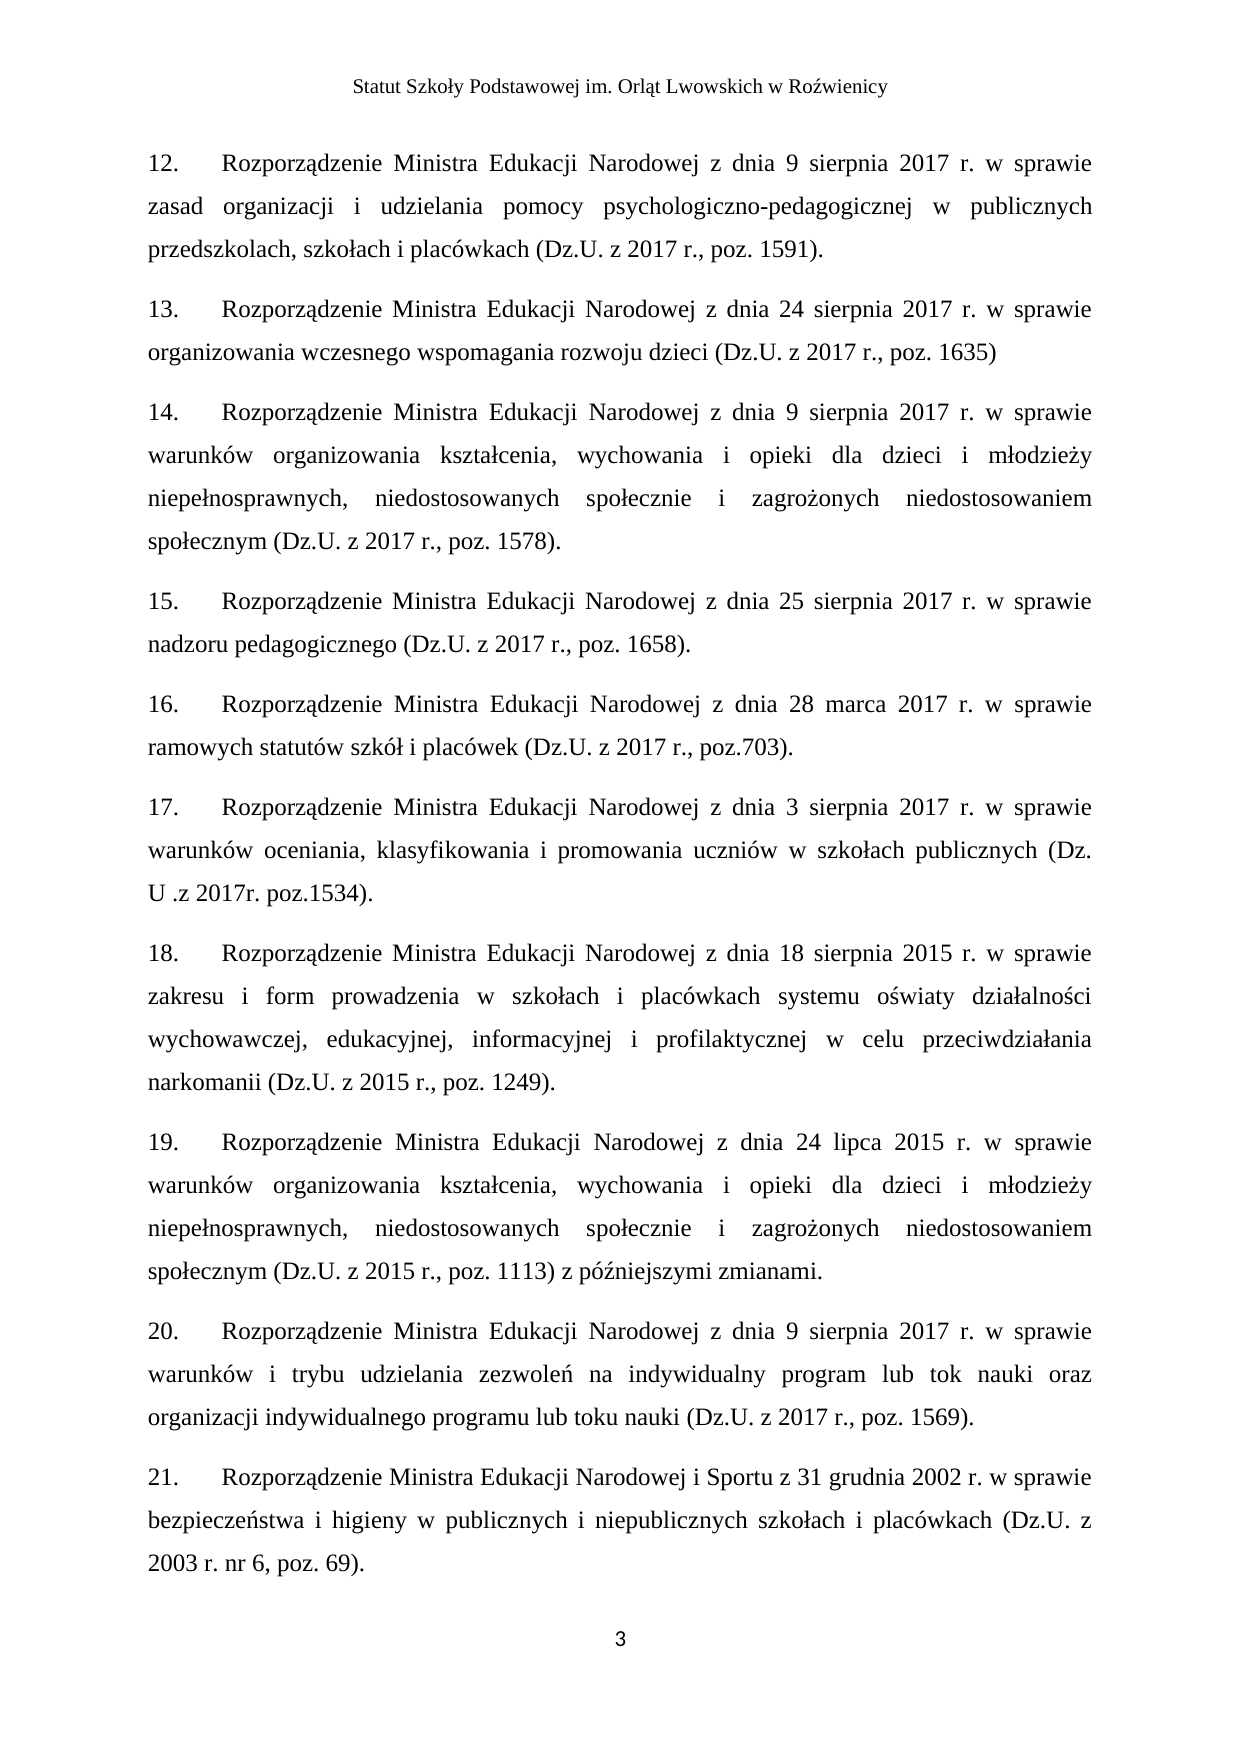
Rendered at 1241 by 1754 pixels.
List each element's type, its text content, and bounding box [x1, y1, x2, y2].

text 18. Rozporządzenie Ministra Edukacji Narodowej z dnia 18 sierpnia 2015 r. w sprawie zakresu i form prowadzenia w szkołach i placówkach systemu oświaty działalności wychowawczej, edukacyjnej, informacyjnej i profilaktycznej w celu przeciwdziałania narkomanii (Dz.U. z 2015 r., poz. 1249). [148, 938, 1093, 1096]
text 21. Rozporządzenie Ministra Edukacji Narodowej i Sportu z 31 grudnia 2002 r. w sprawie bezpieczeństwa i higieny w publicznych i niepublicznych szkołach i placówkach (Dz.U. z 2003 r. nr 6, poz. 69). [148, 1462, 1093, 1577]
text 19. Rozporządzenie Ministra Edukacji Narodowej z dnia 24 lipca 2015 r. w sprawie warunków organizowania kształcenia, wychowania i opieki dla dzieci i młodzieży niepełnosprawnych, niedostosowanych społecznie i zagrożonych niedostosowaniem społecznym (Dz.U. z 2015 r., poz. 1113) z późniejszymi zmianami. [148, 1127, 1093, 1285]
text 12. Rozporządzenie Ministra Edukacji Narodowej z dnia 9 sierpnia 2017 r. w sprawie zasad organizacji i udzielania pomocy psychologiczno-pedagogicznej w publicznych przedszkolach, szkołach i placówkach (Dz.U. z 2017 r., poz. 1591). [148, 148, 1093, 263]
text 15. Rozporządzenie Ministra Edukacji Narodowej z dnia 25 sierpnia 2017 r. w sprawie nadzoru pedagogicznego (Dz.U. z 2017 r., poz. 1658). [148, 586, 1093, 658]
text 17. Rozporządzenie Ministra Edukacji Narodowej z dnia 3 sierpnia 2017 r. w sprawie warunków oceniania, klasyfikowania i promowania uczniów w szkołach publicznych (Dz. U .z 2017r. poz.1534). [148, 792, 1093, 907]
text 14. Rozporządzenie Ministra Edukacji Narodowej z dnia 9 sierpnia 2017 r. w sprawie warunków organizowania kształcenia, wychowania i opieki dla dzieci i młodzieży niepełnosprawnych, niedostosowanych społecznie i zagrożonych niedostosowaniem społecznym (Dz.U. z 2017 r., poz. 1578). [148, 397, 1093, 555]
text 13. Rozporządzenie Ministra Edukacji Narodowej z dnia 24 sierpnia 2017 r. w sprawie organizowania wczesnego wspomagania rozwoju dzieci (Dz.U. z 2017 r., poz. 1635) [148, 294, 1093, 366]
text 16. Rozporządzenie Ministra Edukacji Narodowej z dnia 28 marca 2017 r. w sprawie ramowych statutów szkół i placówek (Dz.U. z 2017 r., poz.703). [148, 689, 1093, 761]
text 20. Rozporządzenie Ministra Edukacji Narodowej z dnia 9 sierpnia 2017 r. w sprawie warunków i trybu udzielania zezwoleń na indywidualny program lub tok nauki oraz organizacji indywidualnego programu lub toku nauki (Dz.U. z 2017 r., poz. 1569). [148, 1316, 1093, 1431]
